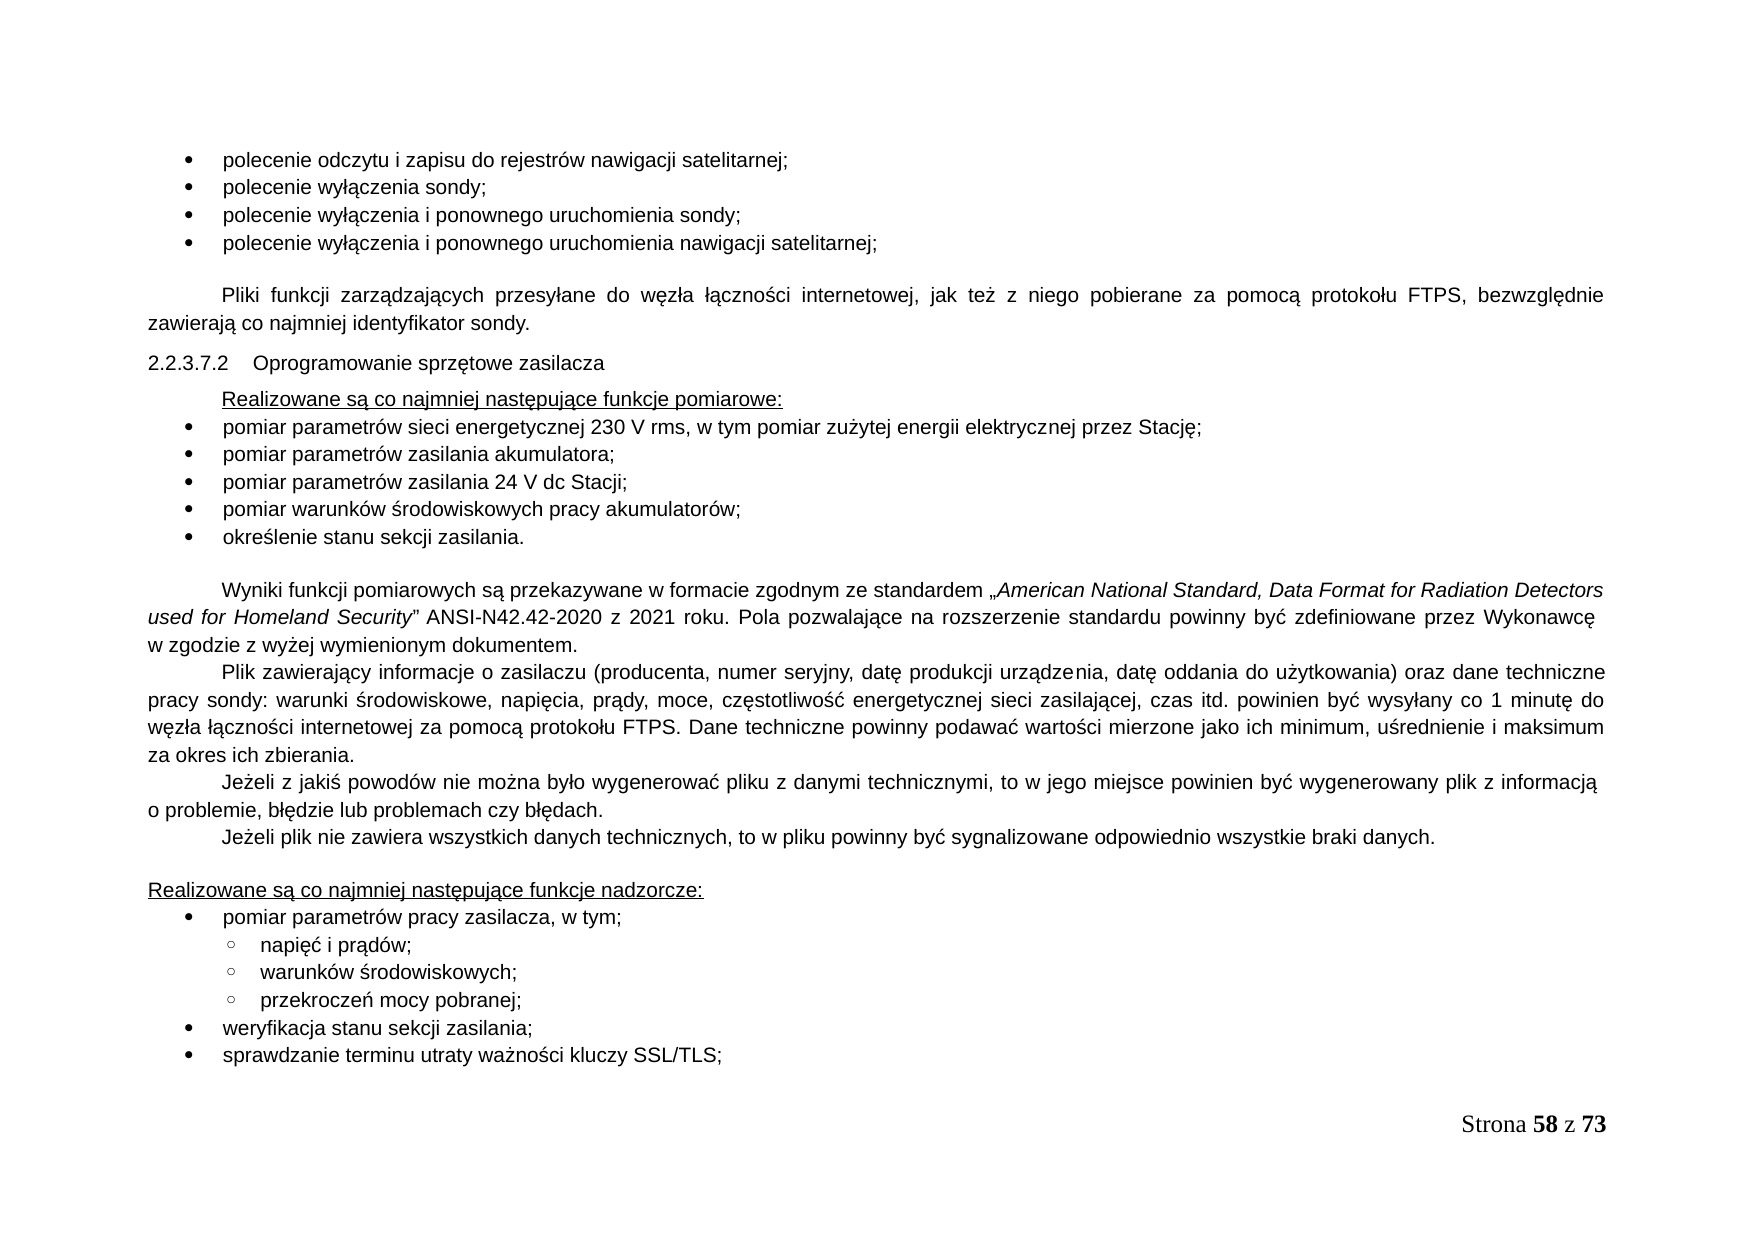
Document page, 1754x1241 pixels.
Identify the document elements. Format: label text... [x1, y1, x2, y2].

list pomiar parametrów zasilania 24 V dc Stacji; [185, 470, 1606, 494]
list polecenie wyłączenia i ponownego uruchomienia sondy; [185, 203, 1606, 227]
list weryfikacja stanu sekcji zasilania; [185, 1015, 1606, 1039]
text Wyniki funkcji pomiarowych są przekazywane w formacie zgodnym ze standardem „American National Standard, Data Format for Radiation Detectors used for Homeland Security” ANSI-N42.42-2020 z 2021 roku. Pola pozwalające na rozszerzenie standardu powinny być zdefiniowane przez Wykonawcę w zgodzie z wyżej wymienionym dokumentem. [148, 577, 1606, 656]
subtitle Oprogramowanie sprzętowe zasilacza [148, 351, 1606, 374]
list polecenie odczytu i zapisu do rejestrów nawigacji satelitarnej; [185, 148, 1606, 172]
list polecenie wyłączenia i ponownego uruchomienia nawigacji satelitarnej; [185, 230, 1606, 254]
list polecenie wyłączenia sondy; [185, 175, 1606, 199]
text Realizowane są co najmniej następujące funkcje nadzorcze: [148, 877, 1606, 901]
text Realizowane są co najmniej następujące funkcje pomiarowe: [148, 387, 1606, 411]
list pomiar parametrów pracy zasilacza, w tym; [185, 905, 1606, 929]
text Plik zawierający informacje o zasilaczu (producenta, numer seryjny, datę produkcji urządzenia, datę oddania do użytkowania) oraz dane techniczne pracy sondy: warunki środowiskowe, napięcia, prądy, moce, częstotliwość energetycznej sieci zasilającej, czas itd. powinien być wysyłany co 1 minutę do węzła łączności internetowej za pomocą protokołu FTPS. Dane techniczne powinny podawać wartości mierzone jako ich minimum, uśrednienie i maksimum za okres ich zbierania. [148, 660, 1606, 766]
text Jeżeli z jakiś powodów nie można było wygenerować pliku z danymi technicznymi, to w jego miejsce powinien być wygenerowany plik z informacją o problemie, błędzie lub problemach czy błędach. [148, 770, 1606, 821]
text Pliki funkcji zarządzających przesyłane do węzła łączności internetowej, jak też z niego pobierane za pomocą protokołu FTPS, bezwzględnie zawierają co najmniej identyfikator sondy. [148, 283, 1606, 334]
list pomiar parametrów sieci energetycznej 230 V rms, w tym pomiar zużytej energii elektrycznej przez Stację; [185, 414, 1606, 438]
list napięć i prądów; [223, 933, 1606, 957]
list określenie stanu sekcji zasilania. [185, 525, 1606, 549]
text Jeżeli plik nie zawiera wszystkich danych technicznych, to w pliku powinny być sygnalizowane odpowiednio wszystkie braki danych. [148, 825, 1606, 849]
list pomiar parametrów zasilania akumulatora; [185, 442, 1606, 466]
list sprawdzanie terminu utraty ważności kluczy SSL/TLS; [185, 1043, 1606, 1067]
list warunków środowiskowych; [223, 960, 1606, 984]
list pomiar warunków środowiskowych pracy akumulatorów; [185, 497, 1606, 521]
list przekroczeń mocy pobranej; [223, 988, 1606, 1012]
